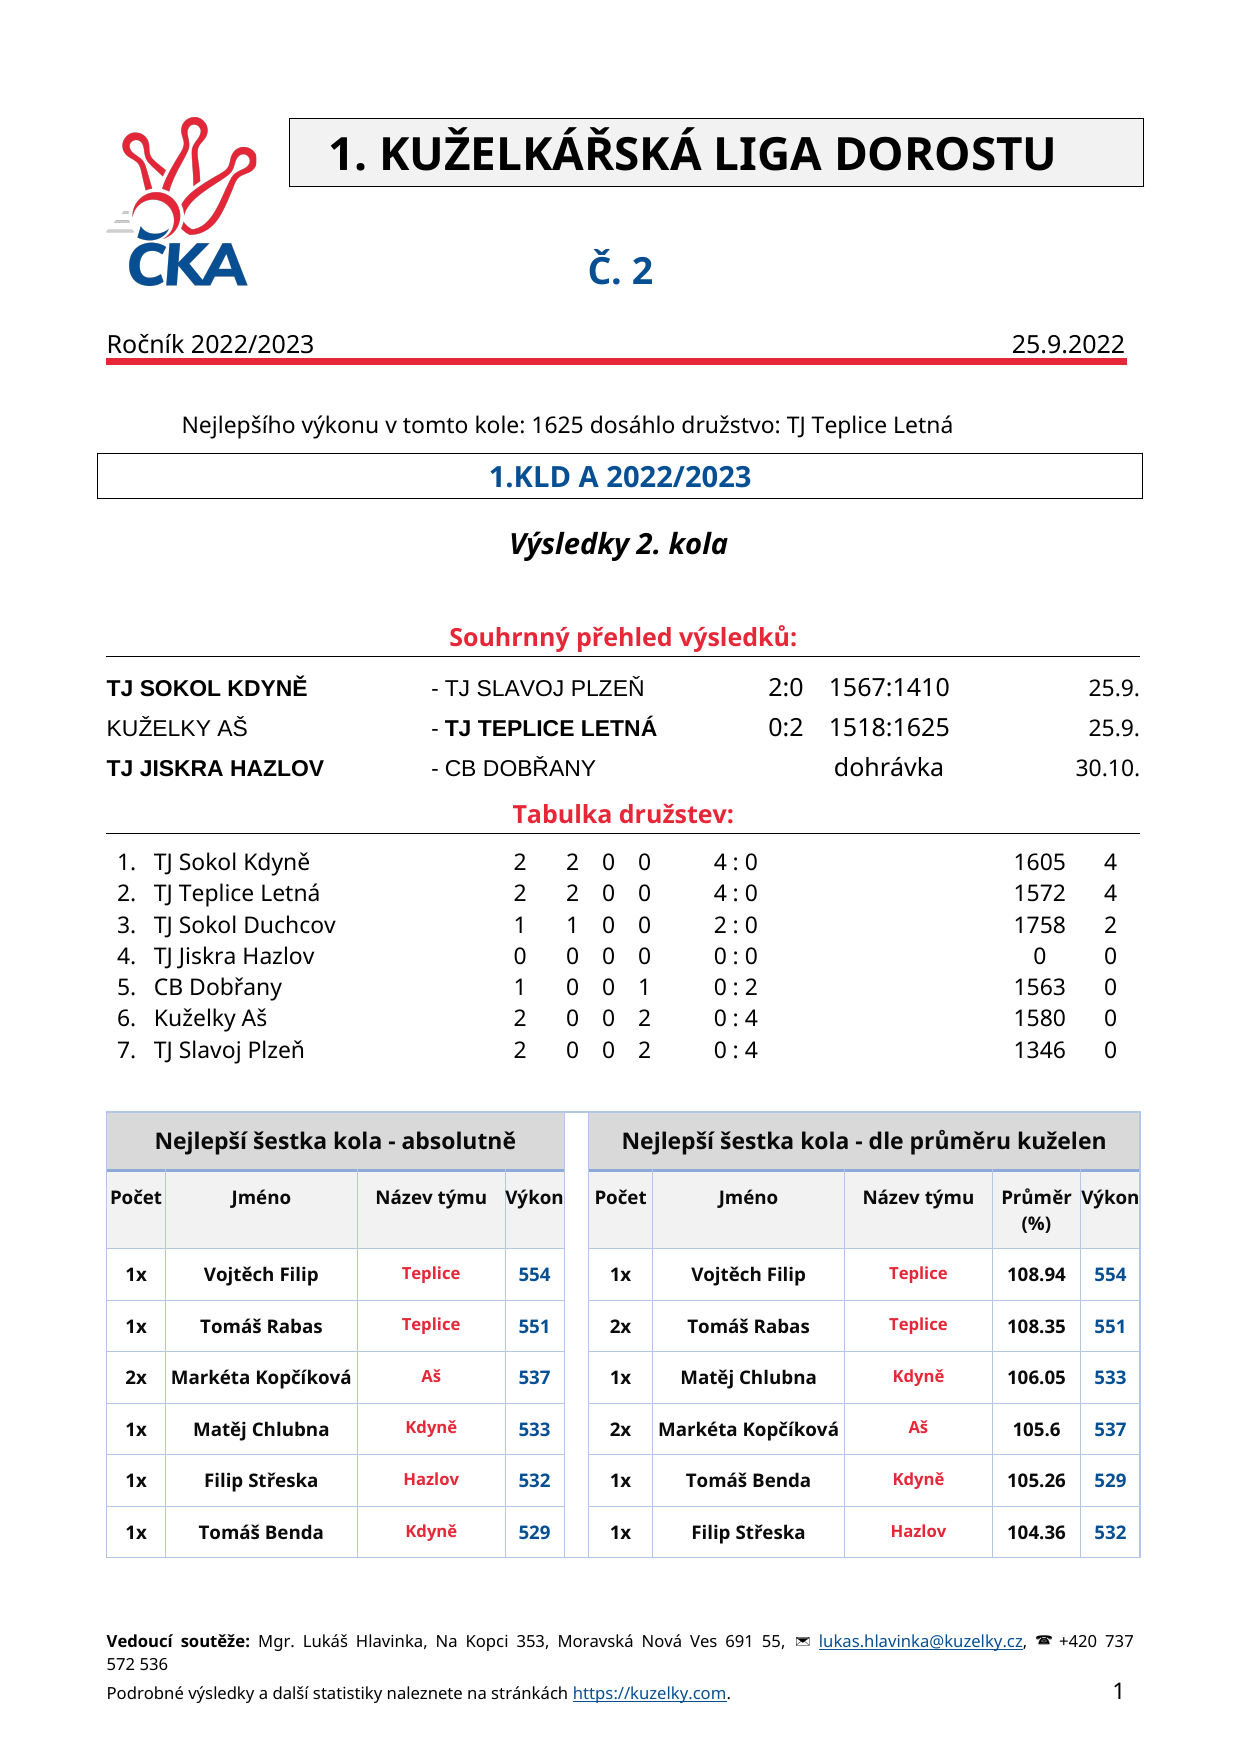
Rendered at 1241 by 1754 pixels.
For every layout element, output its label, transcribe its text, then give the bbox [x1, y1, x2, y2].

text 4. TJ Jiskra Hazlov 0 0 0 0 0 : 0 0 0 [106, 940, 1134, 971]
table_cell 108.94 [993, 1249, 1080, 1299]
table_cell Výkon [1081, 1172, 1139, 1248]
text 1. KUŽELKÁŘSKÁ LIGA DOROSTU [290, 119, 1143, 186]
table_cell 532 [506, 1455, 564, 1506]
table_cell 1x [589, 1249, 652, 1299]
table_cell 105.26 [993, 1455, 1080, 1506]
picture [106, 117, 257, 286]
table_cell Teplice [358, 1249, 505, 1299]
table_cell 554 [1081, 1249, 1139, 1299]
text Souhrnný přehled výsledků: [106, 619, 1140, 656]
table_cell 529 [1081, 1455, 1139, 1506]
table_cell Matěj Chlubna [166, 1404, 357, 1454]
table_cell Kdyně [845, 1455, 992, 1506]
table_cell Hazlov [358, 1455, 505, 1506]
table_cell Tomáš Benda [653, 1455, 844, 1506]
text 2. TJ Teplice Letná 2 2 0 0 4 : 0 1572 4 [106, 877, 1134, 909]
table_cell 2x [107, 1352, 165, 1403]
table_cell 105.6 [993, 1404, 1080, 1454]
table_cell Filip Střeska [166, 1455, 357, 1506]
text Ročník 2022/2023 25.9.2022 [106, 327, 1134, 361]
table_cell 554 [506, 1249, 564, 1299]
table_cell Markéta Kopčíková [166, 1352, 357, 1403]
subtitle 1.KLD A 2022/2023 [98, 454, 1142, 498]
text 7. TJ Slavoj Plzeň 2 0 0 2 0 : 4 1346 0 [106, 1034, 1134, 1065]
table_cell Počet [589, 1172, 652, 1248]
table_cell Jméno [653, 1172, 844, 1248]
table_cell 532 [1081, 1507, 1139, 1557]
table_cell 533 [506, 1404, 564, 1454]
table_cell 1x [589, 1352, 652, 1403]
table_cell Tomáš Benda [166, 1507, 357, 1557]
text 1. TJ Sokol Kdyně 2 2 0 0 4 : 0 1605 4 [106, 846, 1134, 877]
table_cell Aš [358, 1352, 505, 1403]
text 6. Kuželky Aš 2 0 0 2 0 : 4 1580 0 [106, 1002, 1134, 1034]
table_cell 2x [589, 1404, 652, 1454]
table_cell Teplice [358, 1301, 505, 1351]
table_header [565, 1113, 588, 1557]
table_cell 1x [107, 1455, 165, 1506]
text Tabulka družstev: [106, 796, 1140, 833]
table_cell 529 [506, 1507, 564, 1557]
table_cell Počet [107, 1172, 165, 1248]
table_cell Kdyně [358, 1507, 505, 1557]
table_cell 1x [107, 1507, 165, 1557]
table_cell Název týmu [845, 1172, 992, 1248]
table_header Nejlepší šestka kola - dle průměru kuželen [589, 1113, 1139, 1169]
table_cell 1x [107, 1404, 165, 1454]
table_cell Hazlov [845, 1507, 992, 1557]
table_cell Jméno [166, 1172, 357, 1248]
table_cell Tomáš Rabas [653, 1301, 844, 1351]
table_cell Aš [845, 1404, 992, 1454]
table_cell Markéta Kopčíková [653, 1404, 844, 1454]
table_cell Tomáš Rabas [166, 1301, 357, 1351]
table_header Nejlepší šestka kola - absolutně [107, 1113, 564, 1169]
table_cell Vojtěch Filip [653, 1249, 844, 1299]
text 3. TJ Sokol Duchcov 1 1 0 0 2 : 0 1758 2 [106, 909, 1134, 940]
table_cell Vojtěch Filip [166, 1249, 357, 1299]
text 5. CB Dobřany 1 0 0 1 0 : 2 1563 0 [106, 971, 1134, 1002]
table_cell Název týmu [358, 1172, 505, 1248]
table_cell 1x [589, 1455, 652, 1506]
text TJ Sokol Kdyně - TJ Slavoj Plzeň 2:0 1567:1410 25.9. [106, 669, 1134, 703]
table_cell Matěj Chlubna [653, 1352, 844, 1403]
text Nejlepšího výkonu v tomto kole: 1625 dosáhlo družstvo: TJ Teplice Letná [106, 409, 1134, 440]
table_cell 1x [107, 1301, 165, 1351]
table_cell 537 [506, 1352, 564, 1403]
text Výsledky 2. kola [106, 524, 1134, 563]
table_cell Kdyně [358, 1404, 505, 1454]
text Č. 2 [106, 244, 1134, 295]
table_cell Filip Střeska [653, 1507, 844, 1557]
table_cell Teplice [845, 1301, 992, 1351]
table_cell 551 [506, 1301, 564, 1351]
table_cell 108.35 [993, 1301, 1080, 1351]
table_cell 1x [589, 1507, 652, 1557]
table_cell Kdyně [845, 1352, 992, 1403]
table_cell 104.36 [993, 1507, 1080, 1557]
text Kuželky Aš - TJ Teplice Letná 0:2 1518:1625 25.9. [106, 709, 1134, 744]
table_cell Průměr (%) [993, 1172, 1080, 1248]
table_cell 551 [1081, 1301, 1139, 1351]
table_cell 1x [107, 1249, 165, 1299]
table_cell 537 [1081, 1404, 1139, 1454]
table_cell Teplice [845, 1249, 992, 1299]
table_cell 533 [1081, 1352, 1139, 1403]
table_cell 106.05 [993, 1352, 1080, 1403]
text TJ Jiskra Hazlov - CB Dobřany dohrávka 30.10. [106, 750, 1134, 784]
table_cell 2x [589, 1301, 652, 1351]
table_cell Výkon [506, 1172, 564, 1248]
